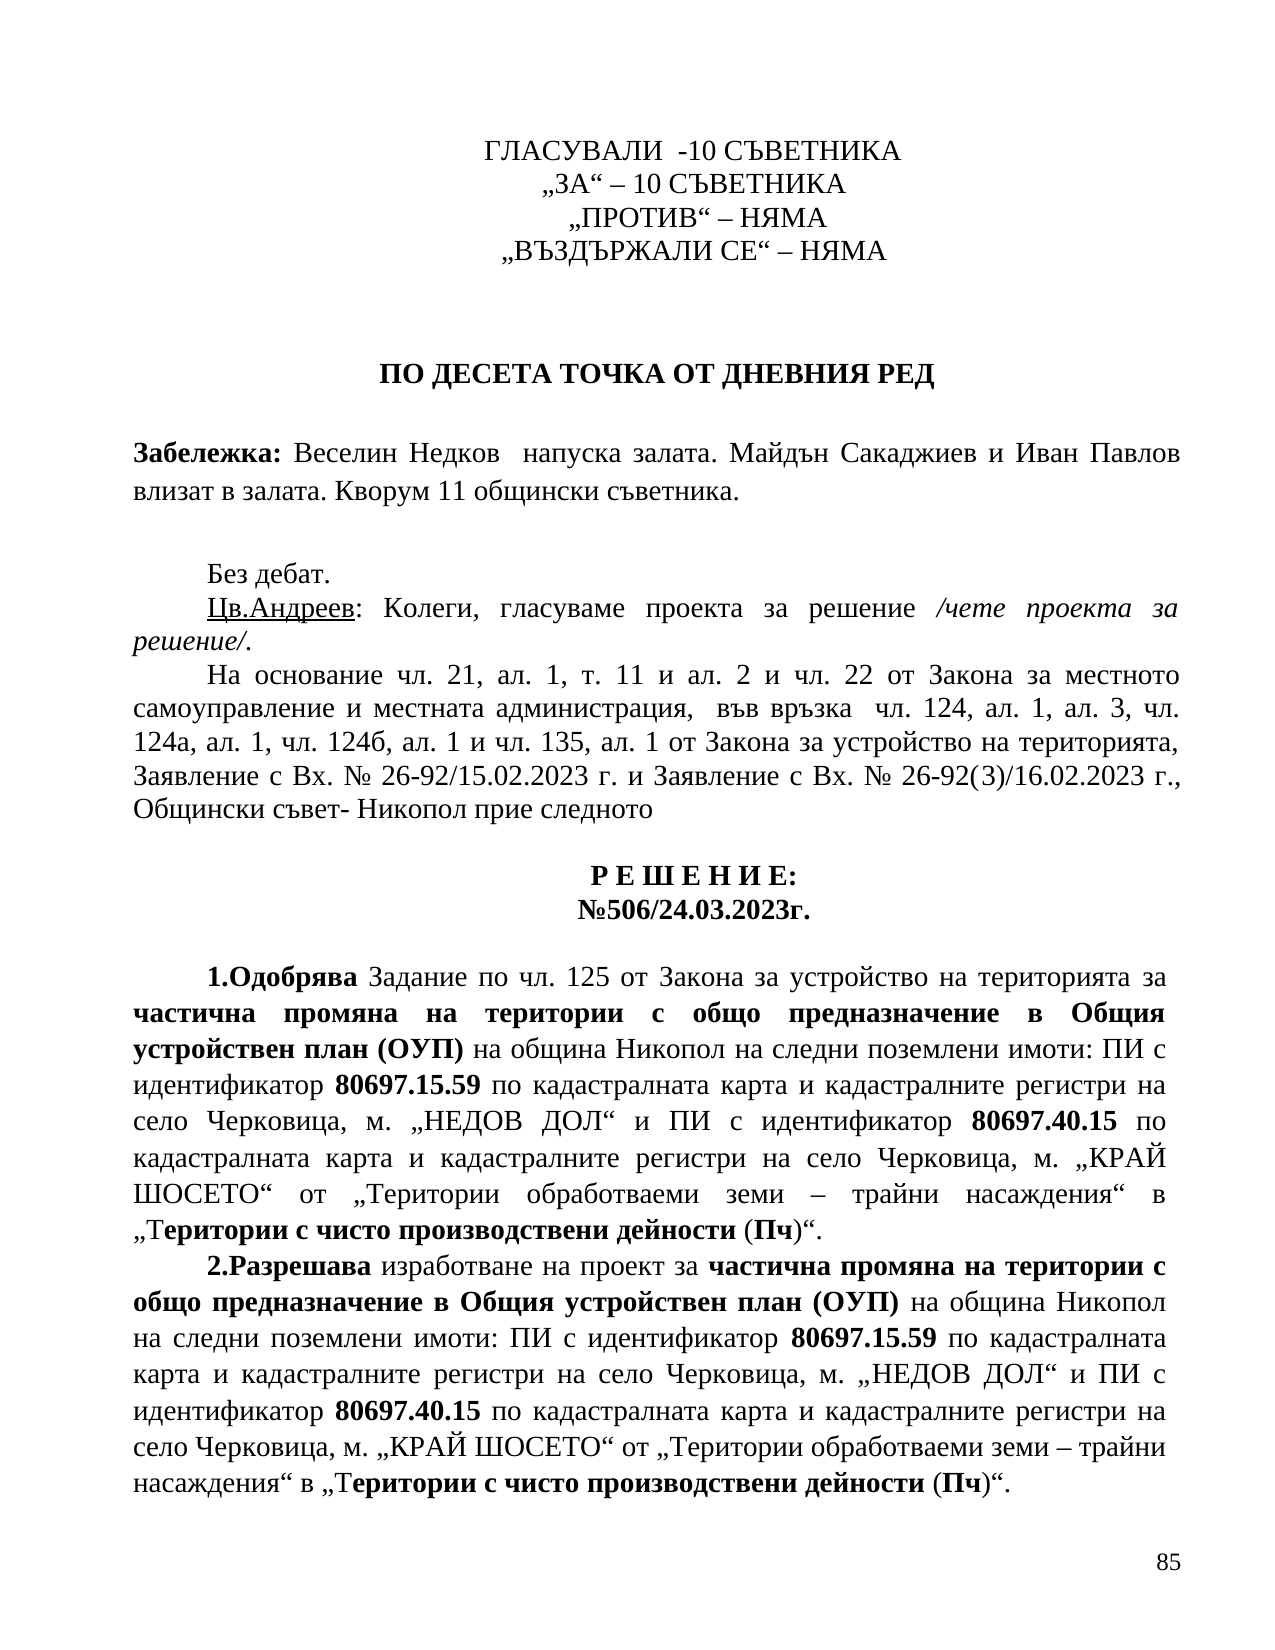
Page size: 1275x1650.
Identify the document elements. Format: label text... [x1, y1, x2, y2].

text №506/24.03.2023г. [133, 892, 1181, 925]
text На основание чл. 21, ал. 1, т. 11 и ал. 2 и чл. 22 от Закона за местното самоуправление и местната администрация, във връзка чл. 124, ал. 1, ал. 3, чл. 124а, ал. 1, чл. 124б, ал. 1 и чл. 135, ал. 1 от Закона за устройство на територията, Заявление с Вх. № 26-92/15.02.2023 г. и Заявление с Вх. № 26-92(3)/16.02.2023 г., Общински съвет- Никопол прие следното [133, 657, 1181, 825]
text ПО ДЕСЕТА ТОЧКА ОТ ДНЕВНИЯ РЕД [133, 356, 1181, 390]
text ГЛАСУВАЛИ -10 СЪВЕТНИКА [133, 133, 1179, 166]
text „ВЪЗДЪРЖАЛИ СЕ“ – НЯМА [133, 233, 1181, 267]
text 2.Разрешава изработване на проект за частична промяна на територии с общо предназначение в Общия устройствен план (ОУП) на община Никопол на следни поземлени имоти: ПИ с идентификатор 80697.15.59 по кадастралната карта и кадастралните регистри на село Черковица, м. „НЕДОВ ДОЛ“ и ПИ с идентификатор 80697.40.15 по кадастралната карта и кадастралните регистри на село Черковица, м. „КРАЙ ШОСЕТО“ от „Територии обработваеми земи – трайни насаждения“ в „Територии с чисто производствени дейности (Пч)“. [133, 1248, 1166, 1498]
text Забележка: Веселин Недков напуска залата. Майдън Сакаджиев и Иван Павлов влизат в залата. Кворум 11 общински съветника. [133, 435, 1181, 507]
text Цв.Андреев: Колеги, гласуваме проекта за решение /чете проекта за решение/. [133, 590, 1181, 657]
text Р Е Ш Е Н И Е: [133, 858, 1181, 892]
text Без дебат. [133, 556, 1181, 590]
text „ЗА“ – 10 СЪВЕТНИКА [133, 166, 1181, 200]
text 1.Одобрява Задание по чл. 125 от Закона за устройство на територията за частична промяна на територии с общо предназначение в Общия устройствен план (ОУП) на община Никопол на следни поземлени имоти: ПИ с идентификатор 80697.15.59 по кадастралната карта и кадастралните регистри на село Черковица, м. „НЕДОВ ДОЛ“ и ПИ с идентификатор 80697.40.15 по кадастралната карта и кадастралните регистри на село Черковица, м. „КРАЙ ШОСЕТО“ от „Територии обработваеми земи – трайни насаждения“ в „Територии с чисто производствени дейности (Пч)“. [133, 959, 1166, 1246]
text „ПРОТИВ“ – НЯМА [133, 200, 1181, 233]
